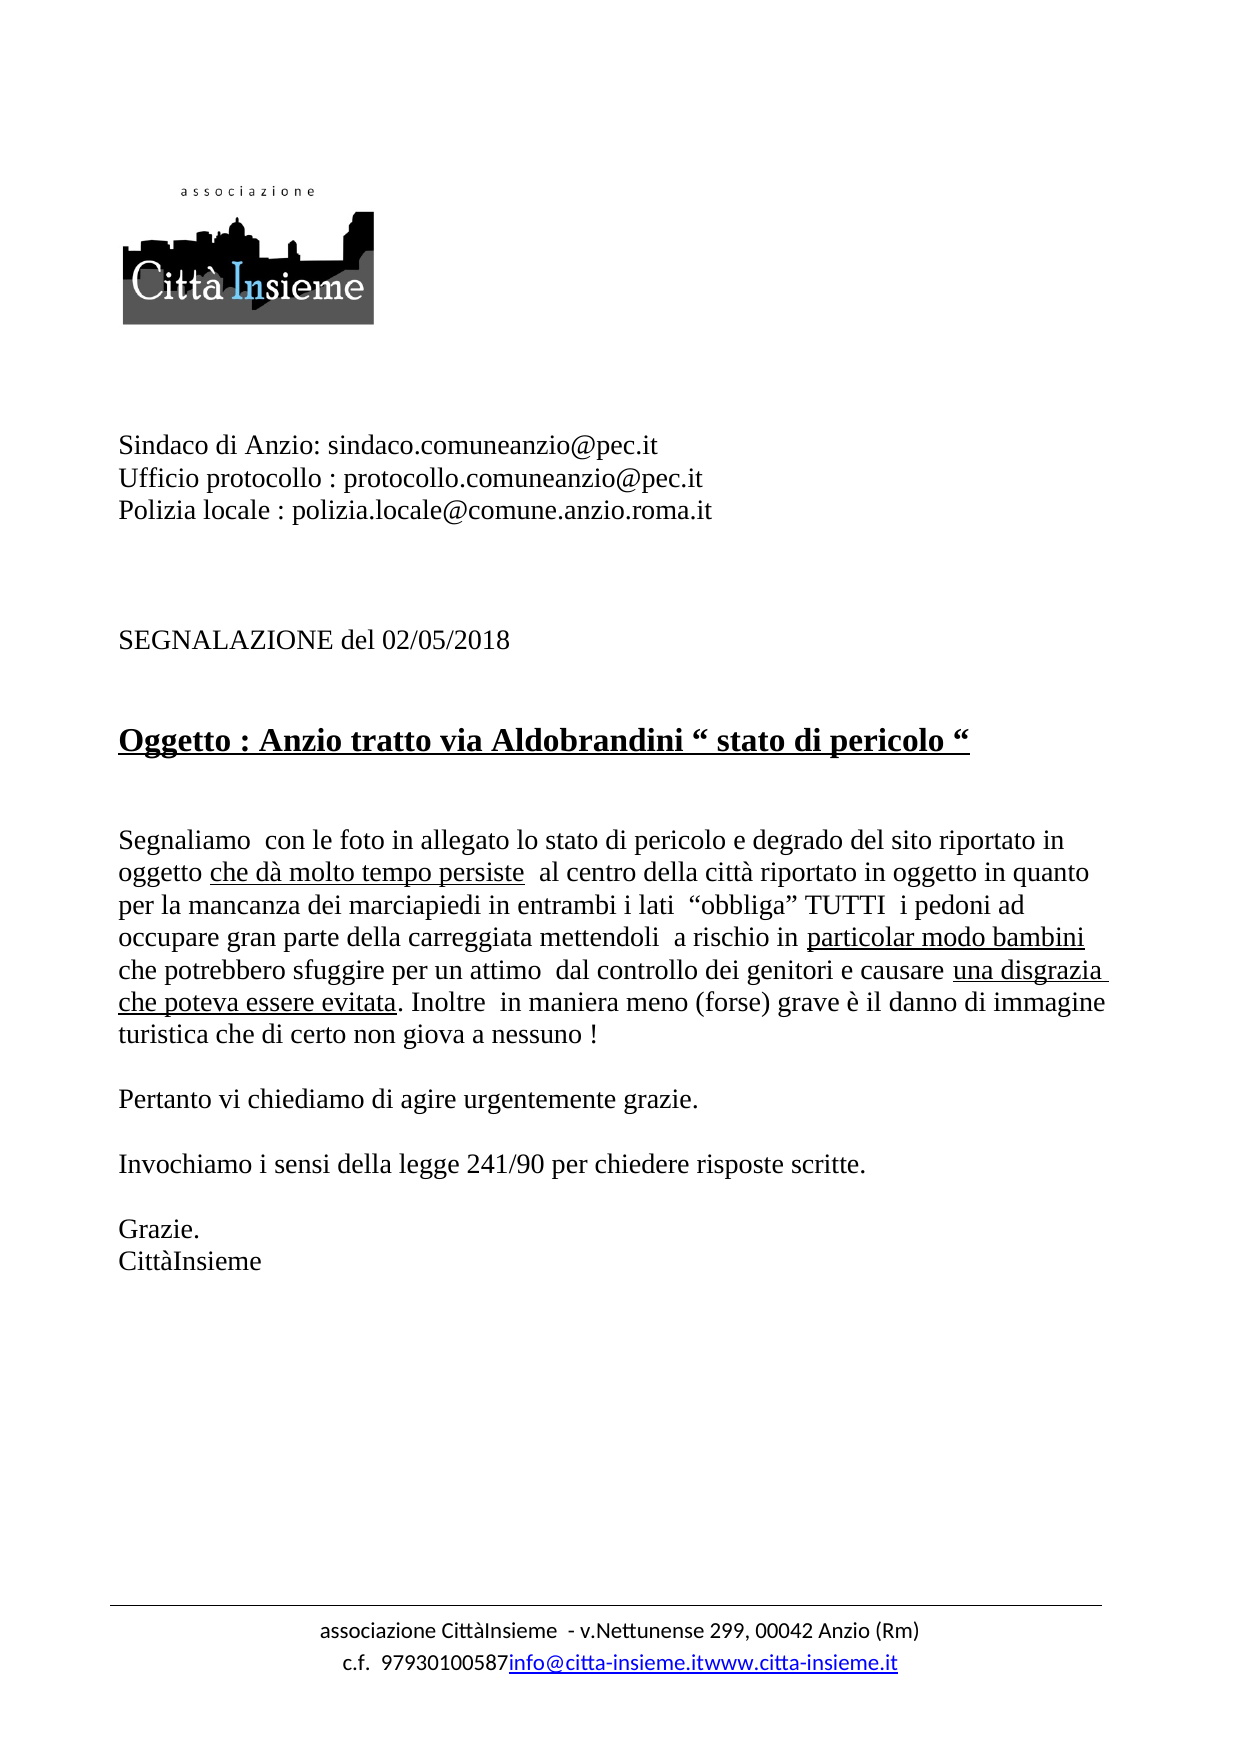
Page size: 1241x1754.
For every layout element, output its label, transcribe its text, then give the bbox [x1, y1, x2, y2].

text Invochiamo i sensi della legge 241/90 per chiedere risposte scritte. [118, 1147, 1122, 1179]
text Sindaco di Anzio: sindaco.comuneanzio@pec.it [118, 428, 1122, 461]
text Ufficio protocollo : protocollo.comuneanzio@pec.it [118, 461, 1122, 493]
text SEGNALAZIONE del 02/05/2018 [118, 623, 1122, 655]
text Grazie. [118, 1212, 1122, 1244]
picture [118, 179, 378, 328]
text Segnaliamo con le foto in allegato lo stato di pericolo e degrado del sito riportato in oggetto che dà molto tempo persiste al centro della città riportato in oggetto in quanto per la mancanza dei marciapiedi in entrambi i lati “obbliga” TUTTI i pedoni ad occupare gran parte della carreggiata mettendoli a rischio in particolar modo bambini che potrebbero sfuggire per un attimo dal controllo dei genitori e causare una disgrazia che poteva essere evitata. Inoltre in maniera meno (forse) grave è il danno di immagine turistica che di certo non giova a nessuno ! [118, 823, 1122, 1050]
text Polizia locale : polizia.locale@comune.anzio.roma.it [118, 493, 1122, 526]
text CittàInsieme [118, 1244, 1122, 1277]
text Pertanto vi chiediamo di agire urgentemente grazie. [118, 1082, 1122, 1115]
text Oggetto : Anzio tratto via Aldobrandini “ stato di pericolo “ [118, 720, 1122, 758]
